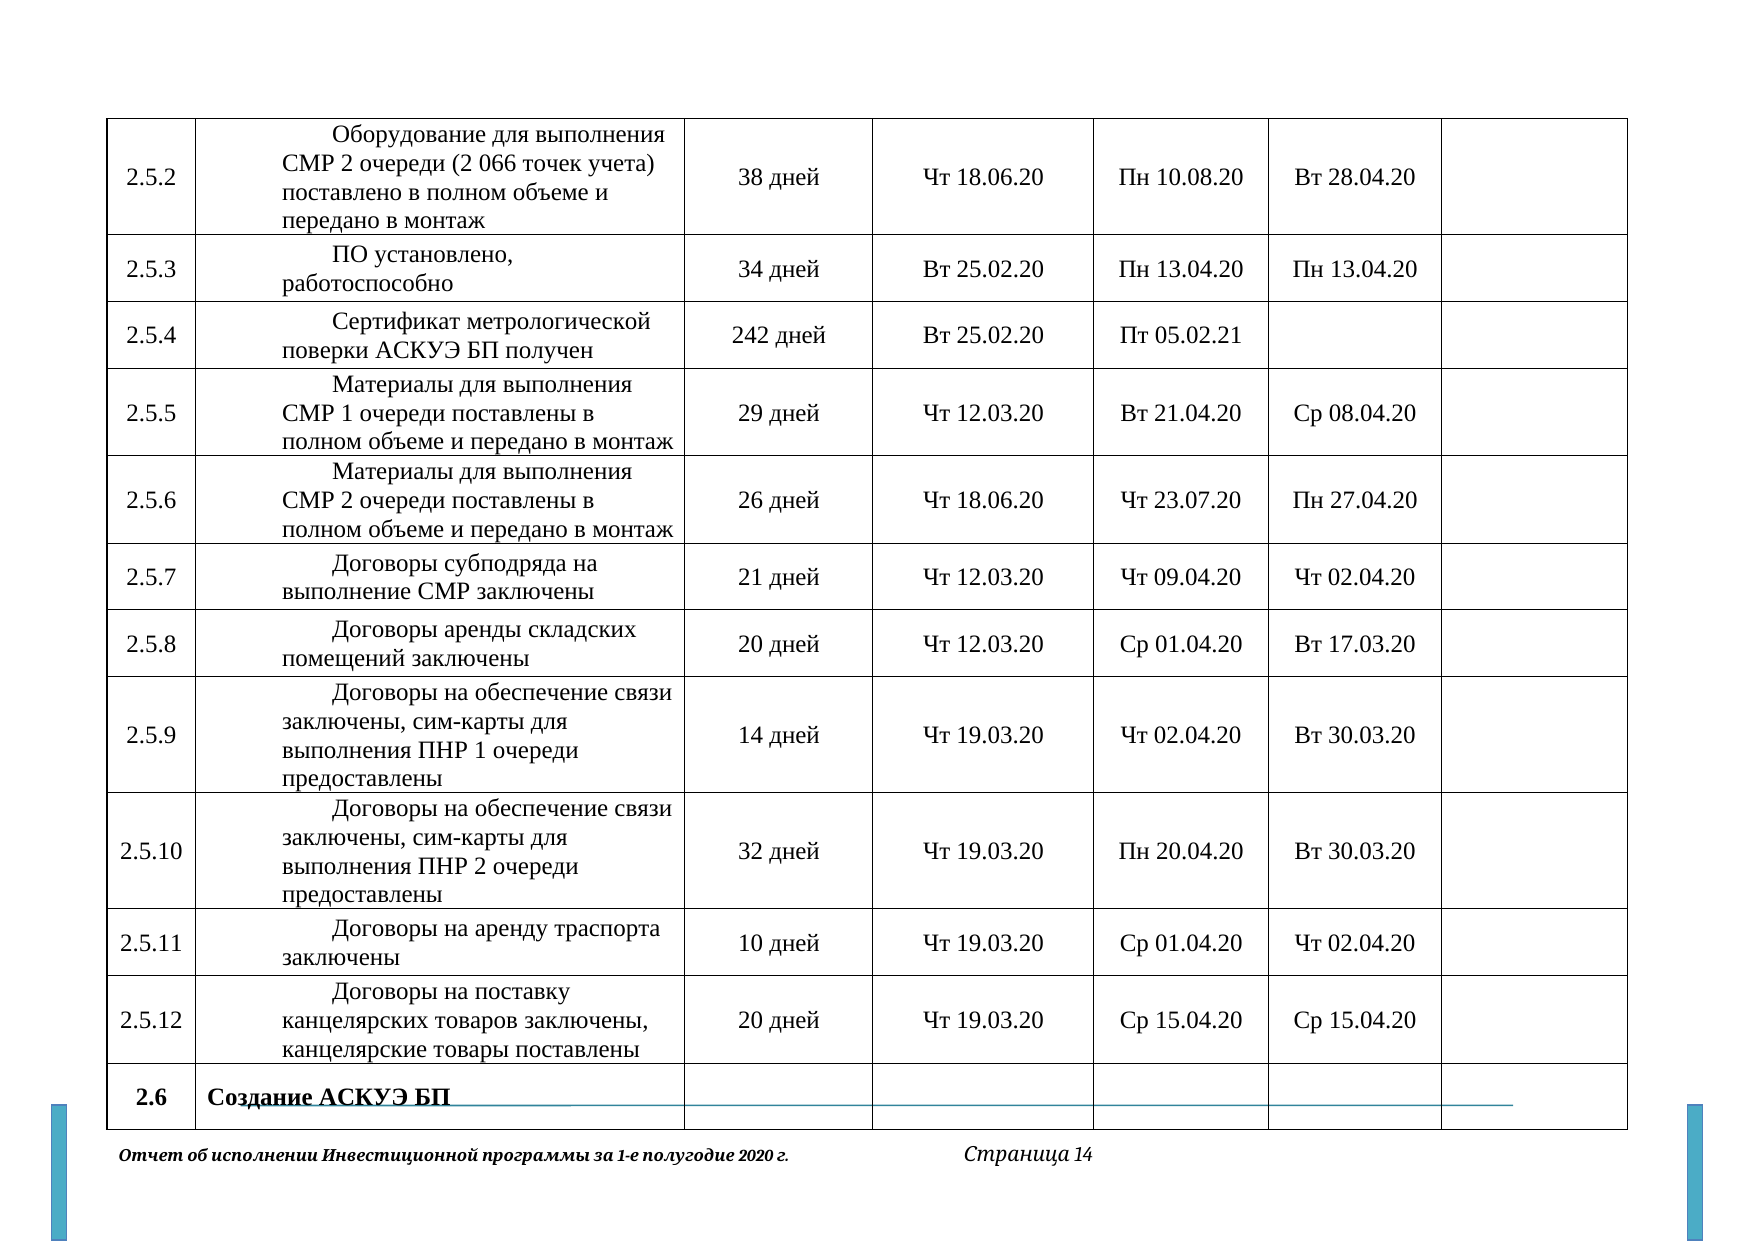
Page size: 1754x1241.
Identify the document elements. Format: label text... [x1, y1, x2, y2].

table_cell [1442, 235, 1627, 301]
table_cell [873, 1064, 1093, 1129]
table_cell Вт 25.02.20 [873, 235, 1093, 301]
table_cell 2.6 [108, 1064, 195, 1129]
table_cell Чт 12.03.20 [873, 369, 1093, 455]
table_cell Чт 02.04.20 [1269, 909, 1441, 975]
table_cell 34 дней [685, 235, 872, 301]
table_cell Пн 27.04.20 [1269, 456, 1441, 542]
table_cell Пн 13.04.20 [1094, 235, 1268, 301]
table_cell Ср 08.04.20 [1269, 369, 1441, 455]
table_cell 21 дней [685, 544, 872, 609]
table_cell Ср 15.04.20 [1094, 976, 1268, 1062]
table_cell 38 дней [685, 119, 872, 234]
table_cell Вт 30.03.20 [1269, 677, 1441, 792]
table_cell Пн 20.04.20 [1094, 793, 1268, 908]
table_cell 10 дней [685, 909, 872, 975]
table_cell 32 дней [685, 793, 872, 908]
table_cell 2.5.11 [108, 909, 195, 975]
table_cell Вт 28.04.20 [1269, 119, 1441, 234]
table_cell [1442, 677, 1627, 792]
table_cell 2.5.7 [108, 544, 195, 609]
table_cell Вт 21.04.20 [1094, 369, 1268, 455]
table_cell Договоры аренды складских помещений заключены [196, 610, 684, 676]
table_cell 2.5.4 [108, 302, 195, 368]
table_cell [1442, 302, 1627, 368]
table_cell Вт 17.03.20 [1269, 610, 1441, 676]
table_cell Вт 25.02.20 [873, 302, 1093, 368]
table_cell 14 дней [685, 677, 872, 792]
table_cell 2.5.3 [108, 235, 195, 301]
table_cell [685, 1064, 872, 1129]
table_cell [1442, 909, 1627, 975]
table_cell Материалы для выполнения СМР 1 очереди поставлены в полном объеме и передано в монтаж [196, 369, 684, 455]
table_cell 29 дней [685, 369, 872, 455]
table_cell 242 дней [685, 302, 872, 368]
table_cell [1442, 456, 1627, 542]
table_cell Чт 19.03.20 [873, 793, 1093, 908]
table_cell 26 дней [685, 456, 872, 542]
table_cell 2.5.10 [108, 793, 195, 908]
table_cell Создание АСКУЭ БП [196, 1064, 684, 1129]
table_cell Пн 13.04.20 [1269, 235, 1441, 301]
table_cell Чт 19.03.20 [873, 677, 1093, 792]
table_cell Ср 15.04.20 [1269, 976, 1441, 1062]
table_cell 2.5.9 [108, 677, 195, 792]
table_cell 2.5.12 [108, 976, 195, 1062]
table_cell [1442, 793, 1627, 908]
table_cell 2.5.5 [108, 369, 195, 455]
table_cell 20 дней [685, 976, 872, 1062]
table_cell [1442, 119, 1627, 234]
table_cell Чт 12.03.20 [873, 610, 1093, 676]
table_cell 2.5.8 [108, 610, 195, 676]
table_cell Чт 18.06.20 [873, 119, 1093, 234]
table_cell [1442, 369, 1627, 455]
table_cell [1269, 302, 1441, 368]
table_cell Договоры на аренду траспорта заключены [196, 909, 684, 975]
table_cell Вт 30.03.20 [1269, 793, 1441, 908]
table_cell [1442, 544, 1627, 609]
table_cell 2.5.6 [108, 456, 195, 542]
table_cell Договоры на поставку канцелярских товаров заключены, канцелярские товары поставлены [196, 976, 684, 1062]
table_cell Договоры на обеспечение связи заключены, сим-карты для выполнения ПНР 1 очереди предоставлены [196, 677, 684, 792]
table_cell Оборудование для выполнения СМР 2 очереди (2 066 точек учета) поставлено в полном объеме и передано в монтаж [196, 119, 684, 234]
table_cell Чт 19.03.20 [873, 909, 1093, 975]
table_cell Ср 01.04.20 [1094, 909, 1268, 975]
table_cell [1442, 610, 1627, 676]
table_cell Пн 10.08.20 [1094, 119, 1268, 234]
table_cell [1442, 1064, 1627, 1129]
table_cell Сертификат метрологической поверки АСКУЭ БП получен [196, 302, 684, 368]
table_cell 2.5.2 [108, 119, 195, 234]
table_cell Ср 01.04.20 [1094, 610, 1268, 676]
table_cell [1442, 976, 1627, 1062]
table_cell 20 дней [685, 610, 872, 676]
table_cell Договоры субподряда на выполнение СМР заключены [196, 544, 684, 609]
table_cell Чт 02.04.20 [1094, 677, 1268, 792]
table_cell Материалы для выполнения СМР 2 очереди поставлены в полном объеме и передано в монтаж [196, 456, 684, 542]
table_cell Чт 23.07.20 [1094, 456, 1268, 542]
table_cell Чт 09.04.20 [1094, 544, 1268, 609]
table_cell ПО установлено, работоспособно [196, 235, 684, 301]
table_cell Чт 19.03.20 [873, 976, 1093, 1062]
table_cell Чт 18.06.20 [873, 456, 1093, 542]
table_cell Пт 05.02.21 [1094, 302, 1268, 368]
table_cell Чт 12.03.20 [873, 544, 1093, 609]
table_cell [1094, 1064, 1268, 1129]
table_cell Договоры на обеспечение связи заключены, сим-карты для выполнения ПНР 2 очереди предоставлены [196, 793, 684, 908]
table_cell [1269, 1064, 1441, 1129]
table_cell Чт 02.04.20 [1269, 544, 1441, 609]
